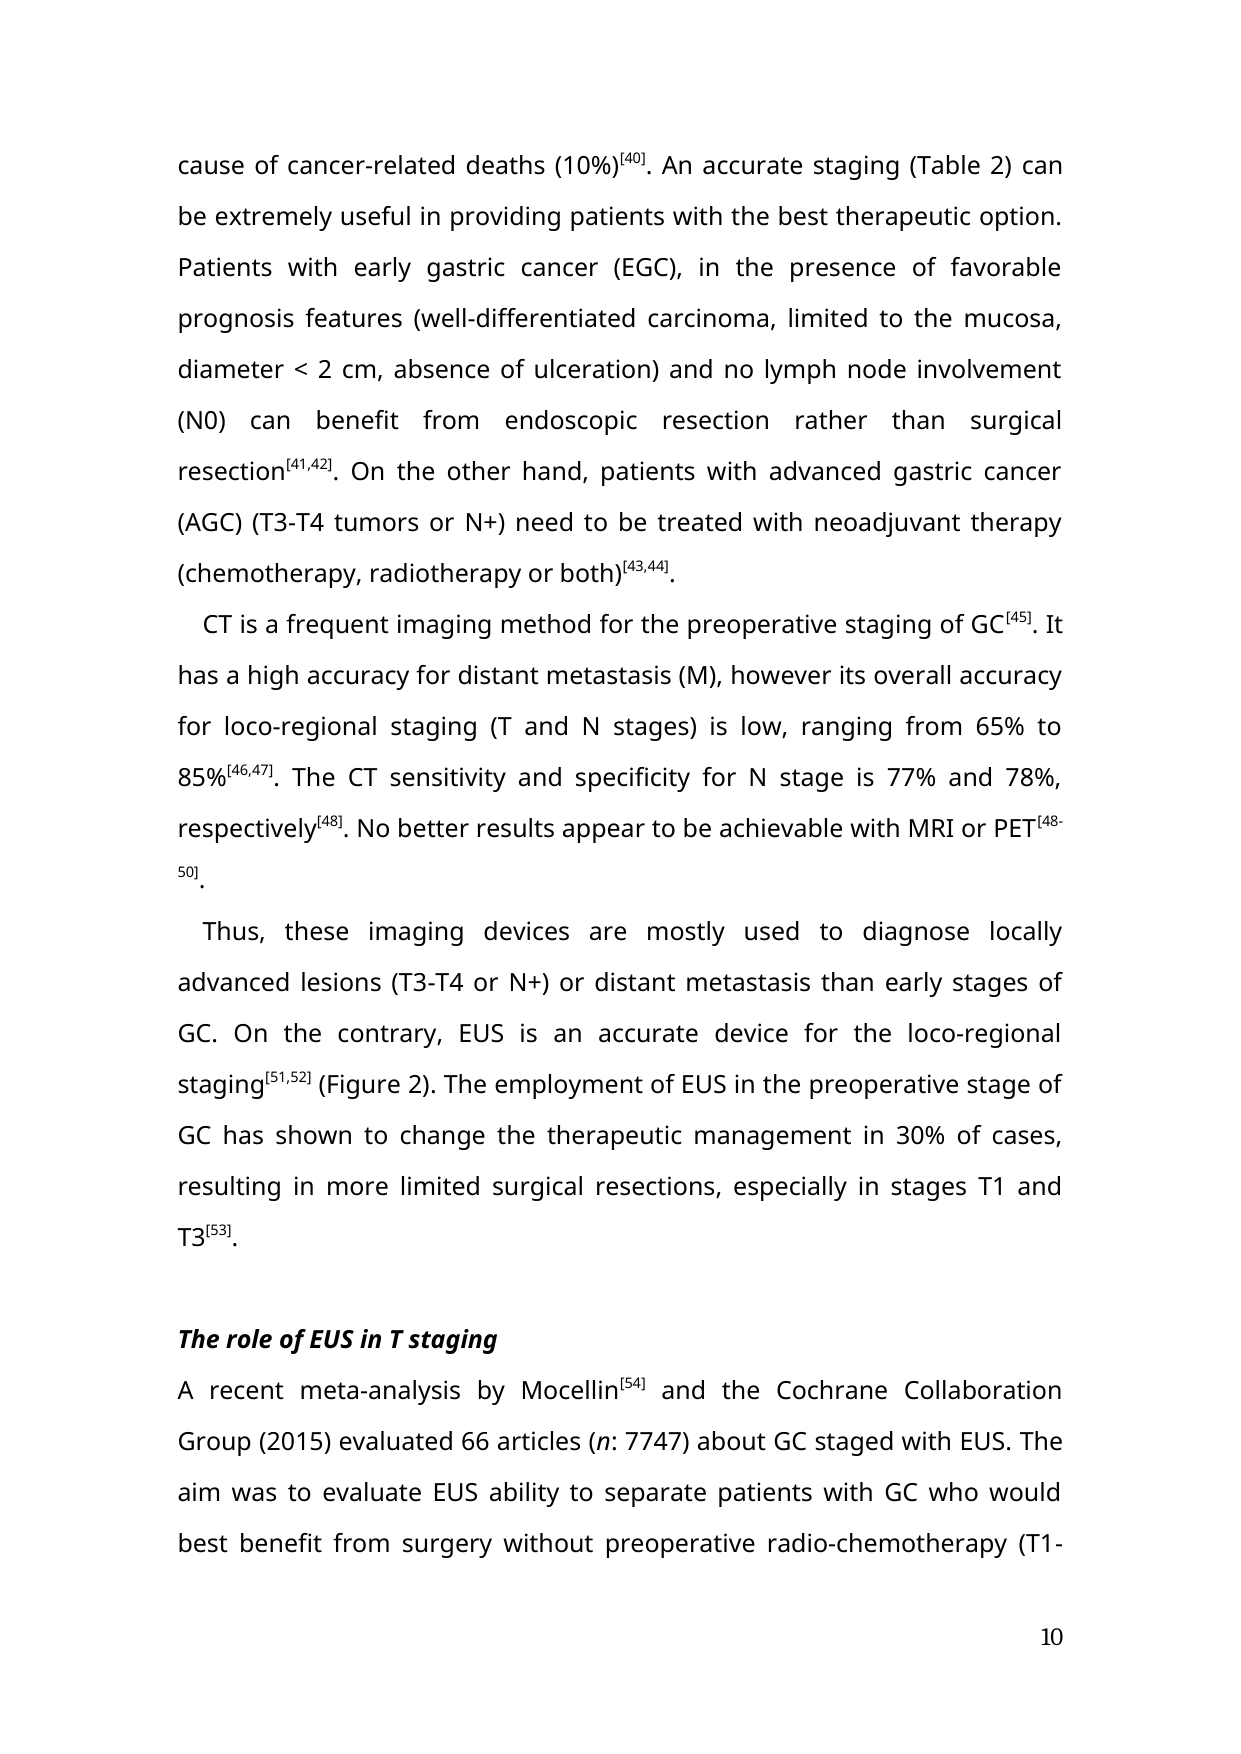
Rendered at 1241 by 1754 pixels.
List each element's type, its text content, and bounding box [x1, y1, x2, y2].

text Thus, these imaging devices are mostly used to diagnose locally advanced lesions (T3-T4 or N+) or distant metastasis than early stages of GC. On the contrary, EUS is an accurate device for the loco-regional staging[51,52] (Figure 2). The employment of EUS in the preoperative stage of GC has shown to change the therapeutic management in 30% of cases, resulting in more limited surgical resections, especially in stages T1 and T3[53]. [177, 913, 1063, 1253]
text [177, 148, 1063, 590]
text The role of EUS in T staging [177, 1322, 1063, 1356]
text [177, 1373, 1063, 1560]
text CT is a frequent imaging method for the preoperative staging of GC[45]. It has a high accuracy for distant metastasis (M), however its overall accuracy for loco-regional staging (T and N stages) is low, ranging from 65% to 85%[46,47]. The CT sensitivity and specificity for N stage is 77% and 78%, respectively[48]. No better results appear to be achievable with MRI or PET[48-50]. [177, 607, 1063, 896]
